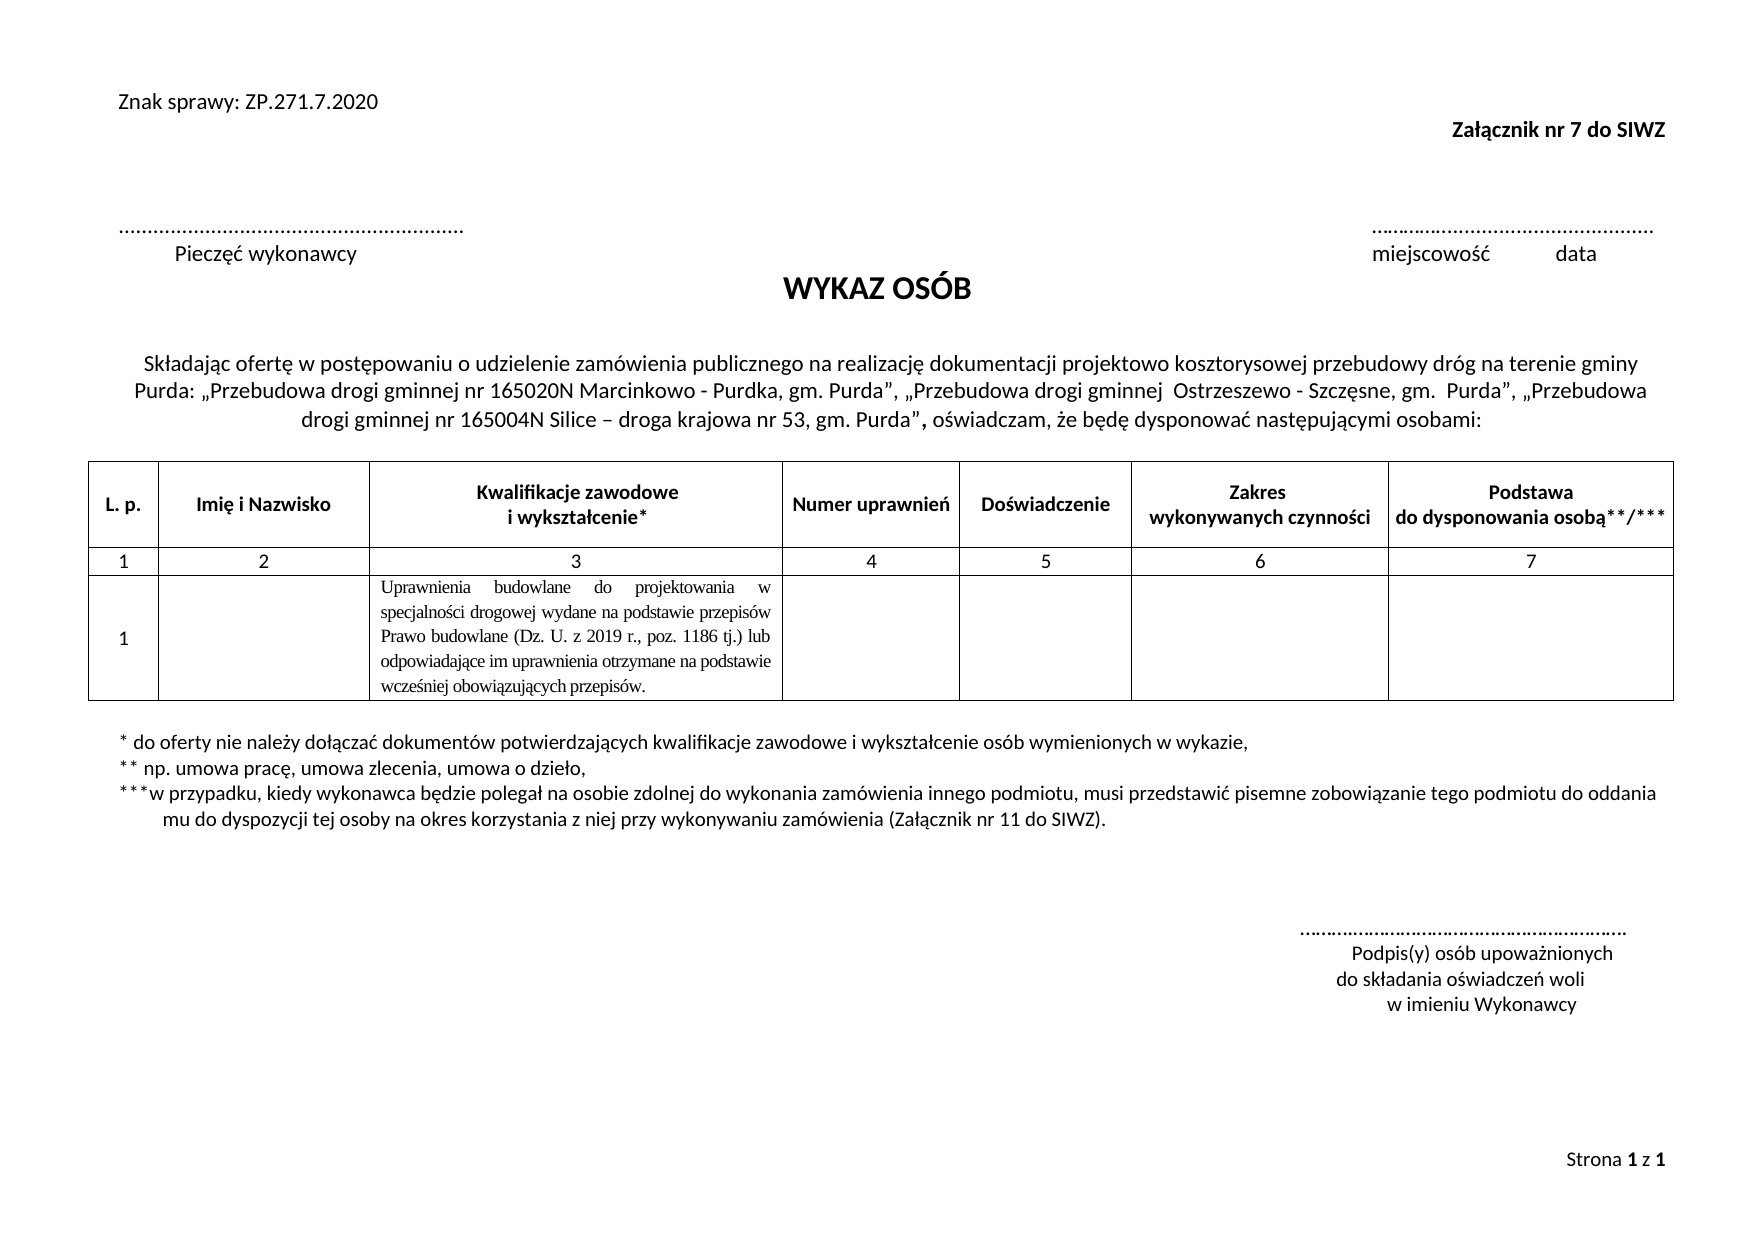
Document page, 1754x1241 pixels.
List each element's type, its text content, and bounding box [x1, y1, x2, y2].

table_header Podstawa do dysponowania osobą**/*** [1389, 462, 1673, 547]
table_header Numer uprawnień [783, 462, 959, 547]
table_cell [960, 576, 1131, 700]
text WYKAZ OSÓB [709, 267, 1665, 308]
text ** np. umowa pracę, umowa zlecenia, umowa o dzieło, [118, 755, 1665, 780]
table_cell Uprawnienia budowlane do projektowania w specjalności drogowej wydane na podstawie przepisów Prawo budowlane (Dz. U. z 2019 r., poz. 1186 tj.) lub odpowiadające im uprawnienia otrzymane na podstawie wcześniej obowiązujących przepisów. [370, 576, 782, 700]
text Załącznik nr 7 do SIWZ [118, 115, 1665, 143]
text Podpis(y) osób upoważnionych [1226, 941, 1665, 966]
table_cell 5 [960, 548, 1131, 575]
table_header Zakres wykonywanych czynności [1132, 462, 1388, 547]
text Pieczęć wykonawcy miejscowość data [118, 239, 1665, 267]
table_cell 7 [1389, 548, 1673, 575]
text ............................................................ …………...................................... [118, 208, 1665, 239]
table_cell [1132, 576, 1388, 700]
table_cell [159, 576, 369, 700]
text ***w przypadku, kiedy wykonawca będzie polegał na osobie zdolnej do wykonania zamówienia innego podmiotu, musi przedstawić pisemne zobowiązanie tego podmiotu do oddania mu do dyspozycji tej osoby na okres korzystania z niej przy wykonywaniu zamówienia (Załącznik nr 11 do SIWZ). [118, 780, 1665, 831]
table_header L. p. [89, 462, 158, 547]
table_cell 1 [89, 576, 158, 700]
table_cell 6 [1132, 548, 1388, 575]
table_cell [783, 576, 959, 700]
table_header Doświadczenie [960, 462, 1131, 547]
table_cell 2 [159, 548, 369, 575]
table_cell [1389, 576, 1673, 700]
table_cell 3 [370, 548, 782, 575]
text do składania oświadczeń woli w imieniu Wykonawcy [1226, 966, 1665, 1017]
text ……….……………………………………………. [1299, 913, 1665, 941]
table_cell 1 [89, 548, 158, 575]
table_header Imię i Nazwisko [159, 462, 369, 547]
text * do oferty nie należy dołączać dokumentów potwierdzających kwalifikacje zawodowe i wykształcenie osób wymienionych w wykazie, [118, 729, 1665, 755]
table_cell 4 [783, 548, 959, 575]
table_header Kwalifikacje zawodowe i wykształcenie* [370, 462, 782, 547]
text Składając ofertę w postępowaniu o udzielenie zamówienia publicznego na realizację dokumentacji projektowo kosztorysowej przebudowy dróg na terenie gminy Purda: „Przebudowa drogi gminnej nr 165020N Marcinkowo - Purdka, gm. Purda”, „Przebudowa drogi gminnej Ostrzeszewo - Szczęsne, gm. Purda”, „Przebudowa drogi gminnej nr 165004N Silice – droga krajowa nr 53, gm. Purda”, oświadczam, że będę dysponować następującymi osobami: [118, 349, 1665, 433]
